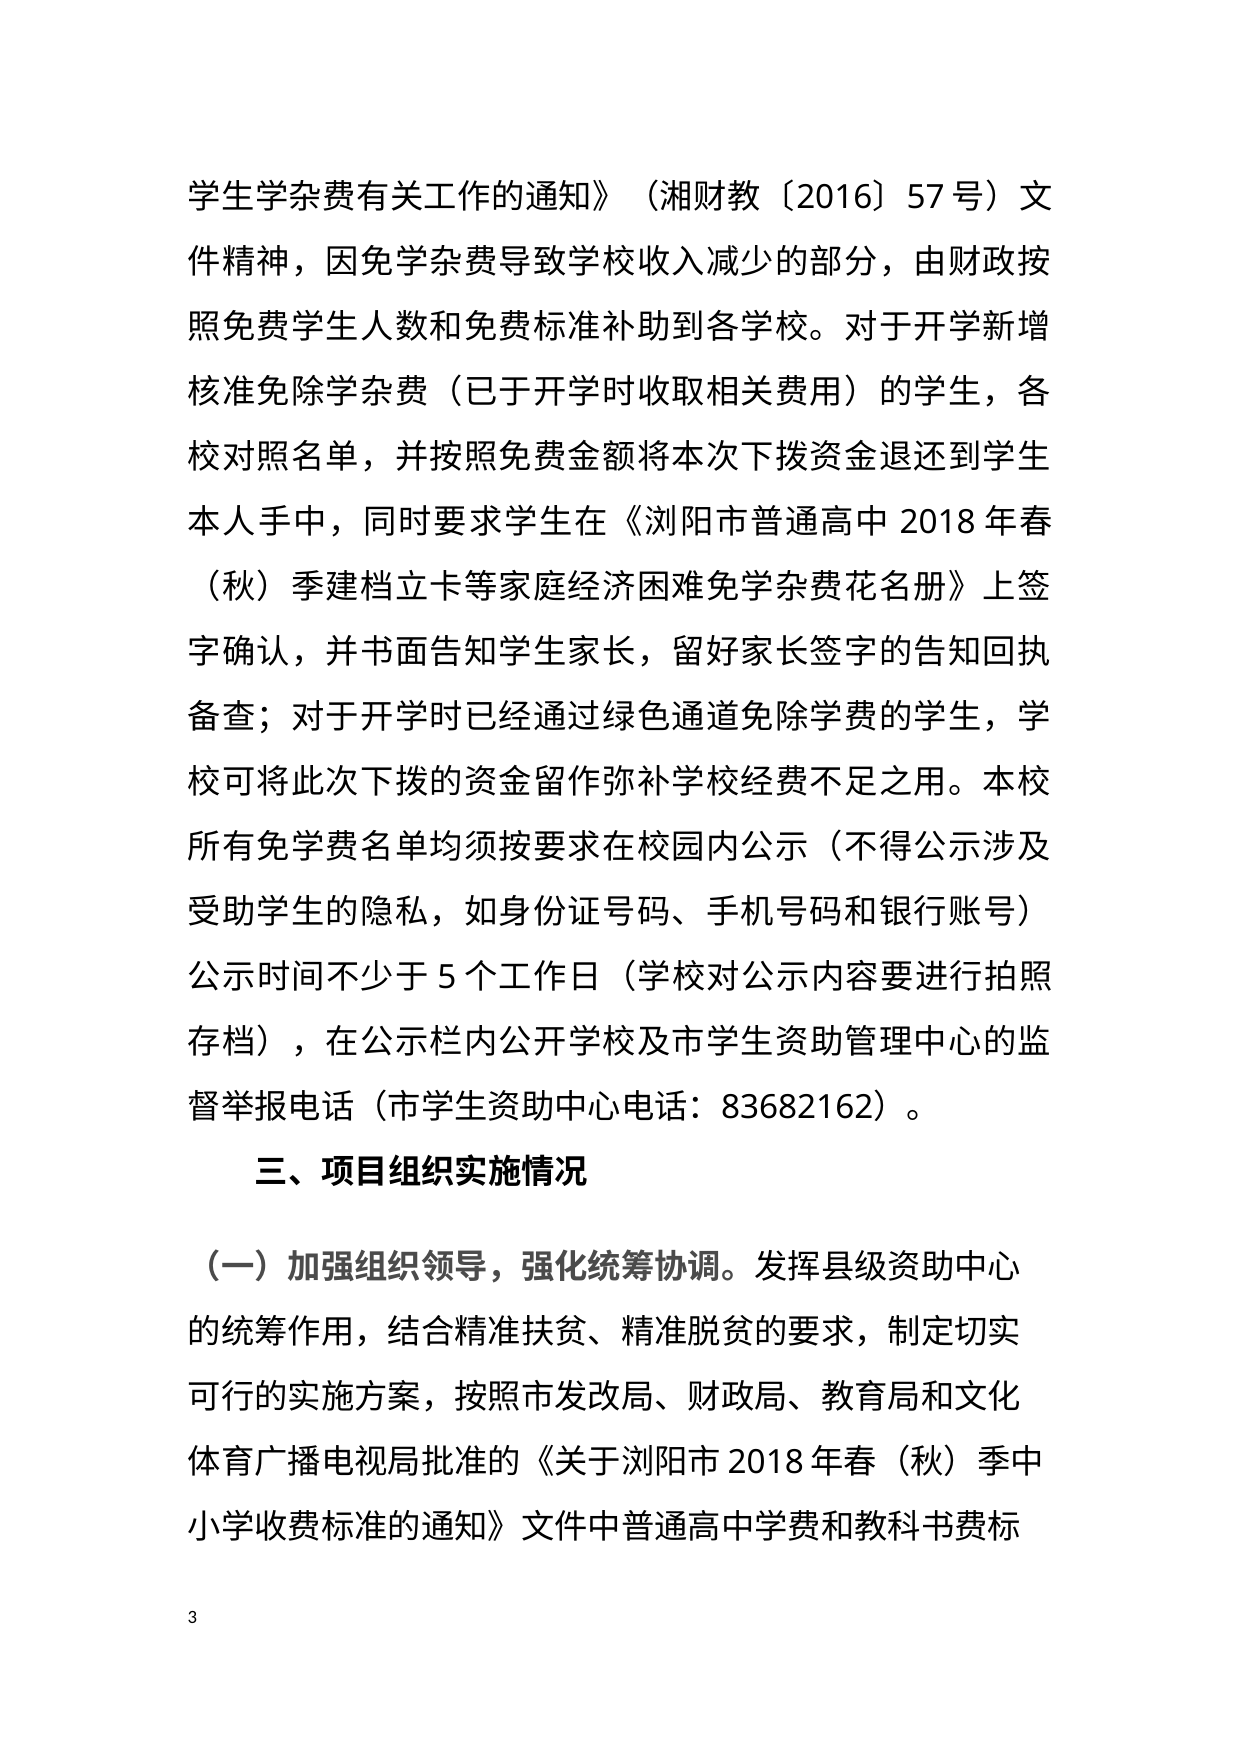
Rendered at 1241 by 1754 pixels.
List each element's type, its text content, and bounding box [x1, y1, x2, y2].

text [187, 1231, 1053, 1556]
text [187, 162, 1053, 1137]
text 三、项目组织实施情况 [187, 1137, 1053, 1202]
